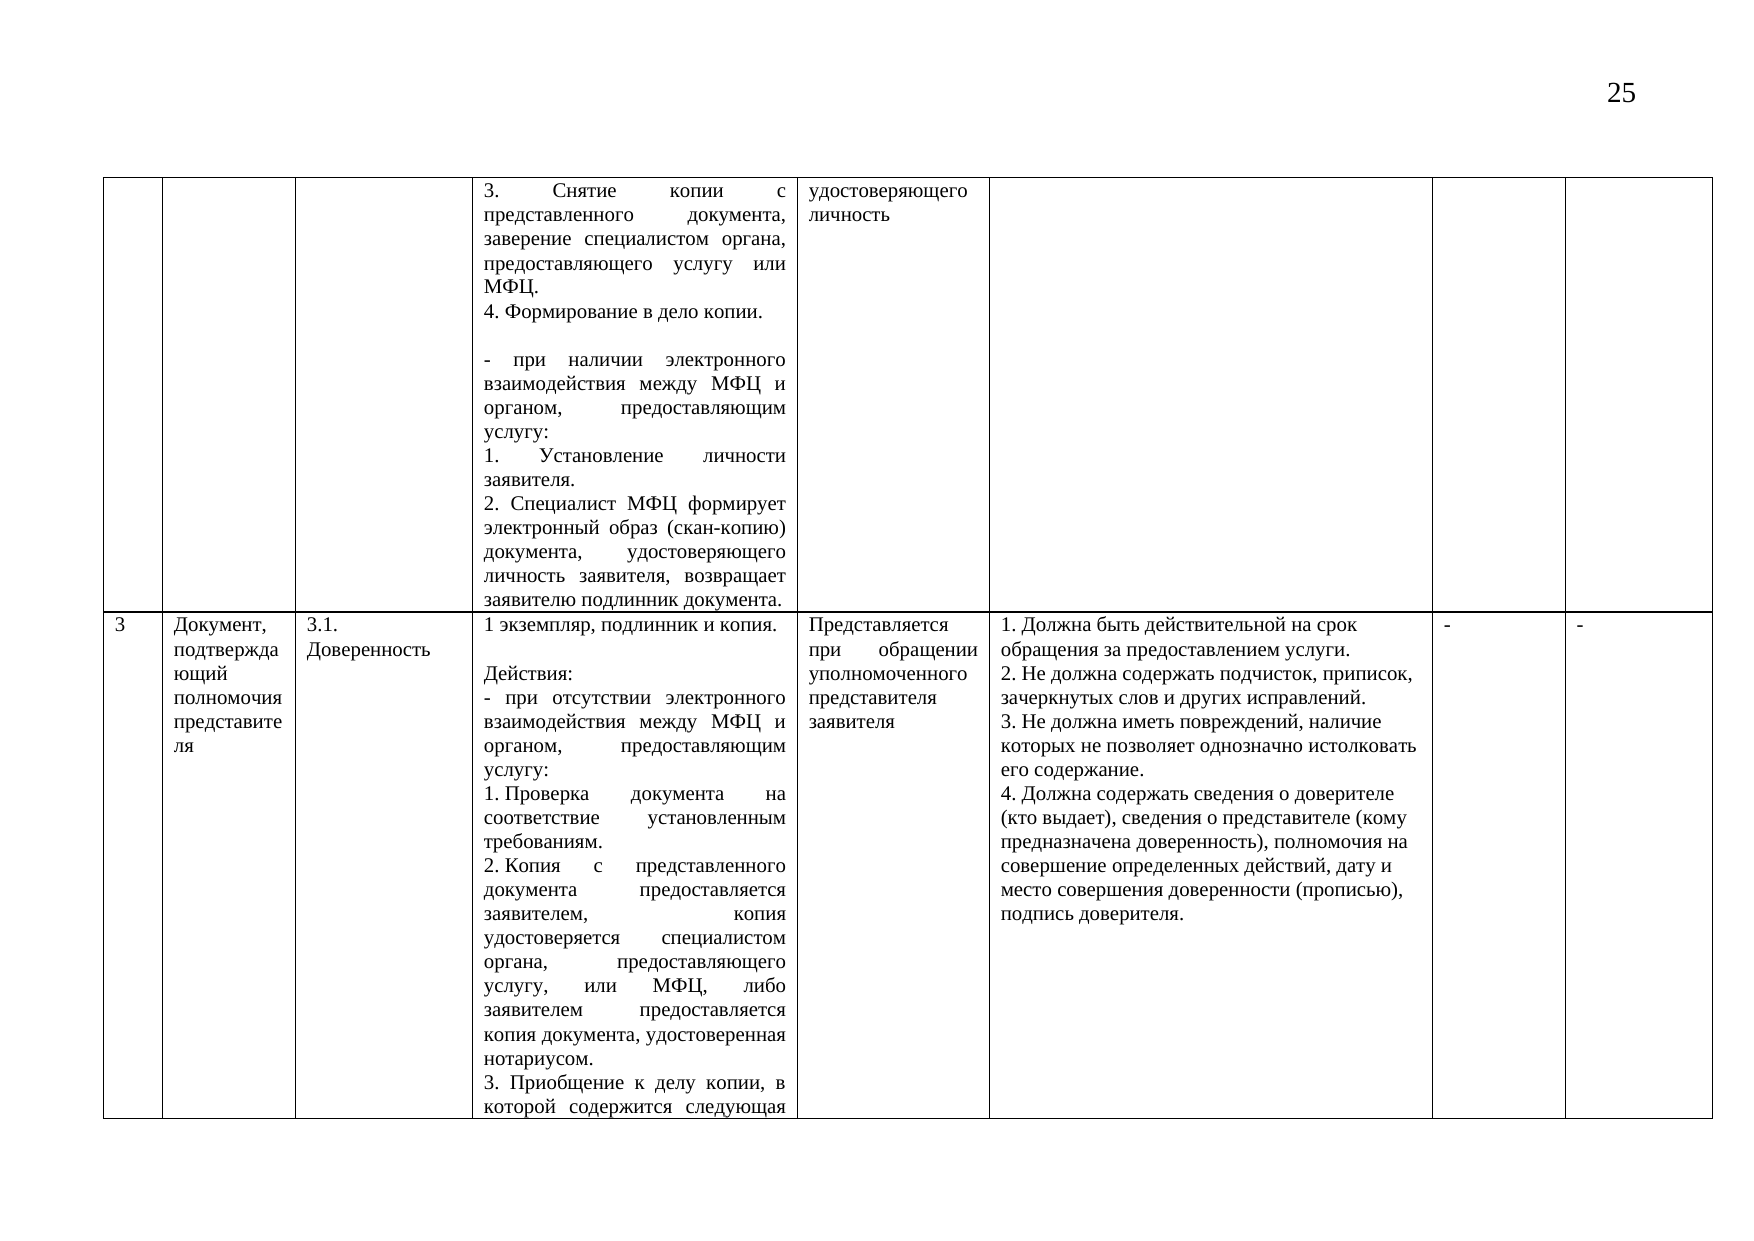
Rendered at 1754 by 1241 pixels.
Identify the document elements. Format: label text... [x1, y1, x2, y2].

table_cell 3.1. Доверенность [296, 613, 472, 1118]
table_cell - [1566, 178, 1712, 611]
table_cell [990, 178, 1432, 611]
table_cell - [1566, 613, 1712, 1118]
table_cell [163, 613, 295, 1118]
table_cell 3 [104, 613, 162, 1118]
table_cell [296, 178, 472, 611]
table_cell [473, 178, 797, 611]
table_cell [473, 613, 797, 1118]
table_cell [798, 178, 989, 611]
table_cell - [1433, 613, 1565, 1118]
table_cell - [1433, 178, 1565, 611]
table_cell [798, 613, 989, 1118]
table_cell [990, 613, 1432, 1118]
